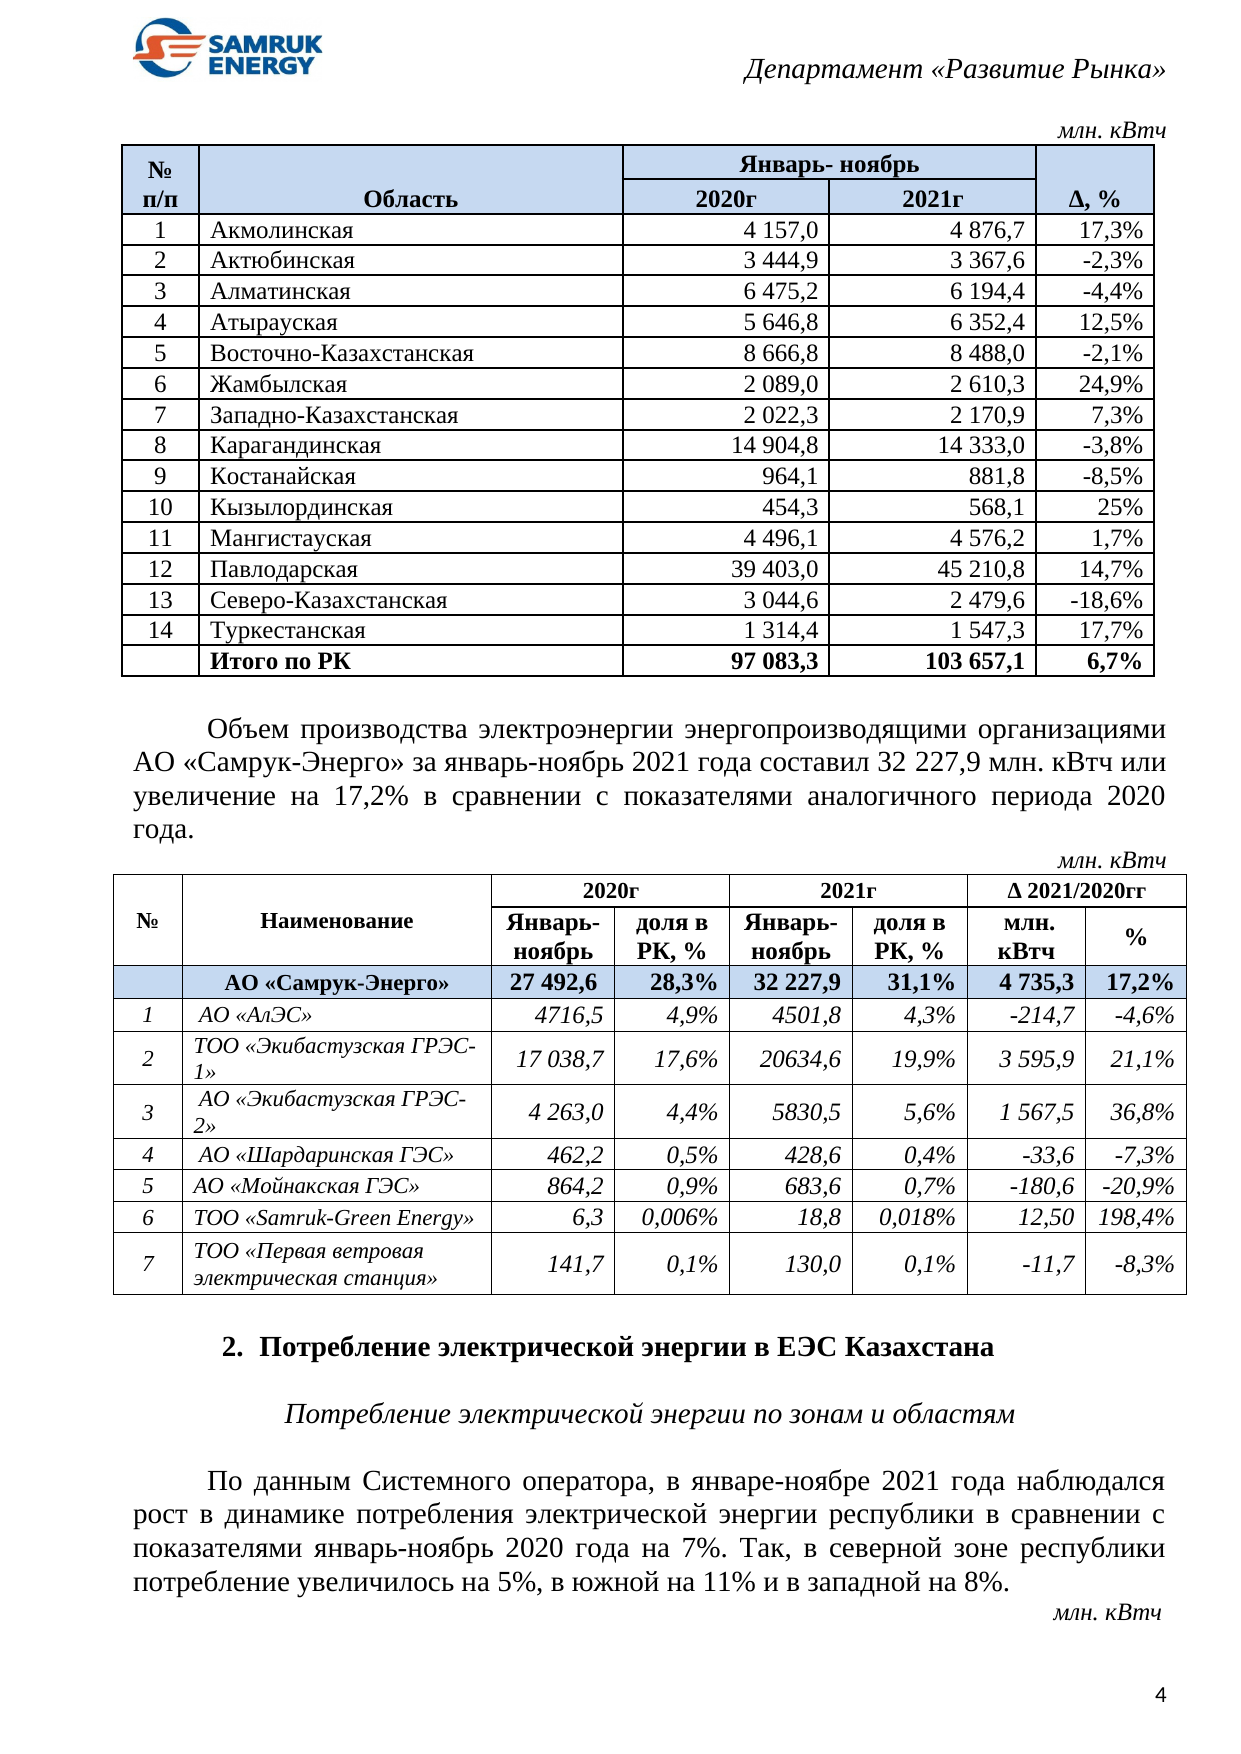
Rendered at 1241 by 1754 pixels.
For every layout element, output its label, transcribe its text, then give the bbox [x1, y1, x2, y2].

table_cell -7,3% [1086, 1139, 1186, 1169]
table_cell -11,7 [968, 1233, 1085, 1294]
table_cell 97 083,3 [624, 646, 828, 675]
table_cell 12,50 [968, 1202, 1085, 1232]
table_cell -8,5% [1037, 461, 1153, 490]
table_cell 0,1% [853, 1233, 967, 1294]
table_cell Алматинская [200, 276, 622, 305]
table_header Наименование [183, 875, 491, 965]
table_cell 6 352,4 [830, 307, 1035, 336]
table_cell 1 314,4 [624, 616, 828, 644]
table_cell 8 488,0 [830, 338, 1035, 367]
table_cell 7 [114, 1233, 182, 1294]
table_cell 27 492,6 [492, 966, 614, 998]
list млн. кВтч [1048, 1597, 1167, 1626]
table_cell 4 735,3 [968, 966, 1085, 998]
table_cell 4716,5 [492, 999, 614, 1031]
table_cell Северо-Казахстанская [200, 585, 622, 613]
table_cell 21,1% [1086, 1032, 1186, 1084]
table_cell 103 657,1 [830, 646, 1035, 675]
table_cell 1 [114, 999, 182, 1031]
table_cell Жамбылская [200, 369, 622, 398]
table_cell -180,6 [968, 1170, 1085, 1201]
table_cell 8 666,8 [624, 338, 828, 367]
table_cell -4,6% [1086, 999, 1186, 1031]
table_cell 1 567,5 [968, 1085, 1085, 1138]
table_cell Итого по РК [200, 646, 622, 675]
table_cell 6 [123, 369, 198, 398]
table_cell 14 [123, 616, 198, 644]
table_cell Кызылординская [200, 492, 622, 521]
table_cell 4 [114, 1139, 182, 1169]
table_cell АО «Самрук-Энерго» [183, 966, 491, 998]
table_cell Карагандинская [200, 431, 622, 459]
table_cell ТОО «Первая ветровая электрическая станция» [183, 1233, 491, 1294]
table_cell 964,1 [624, 461, 828, 490]
table_cell 4 263,0 [492, 1085, 614, 1138]
table_cell 141,7 [492, 1233, 614, 1294]
table_cell 0,1% [615, 1233, 729, 1294]
table_header Δ 2021/2020гг [968, 875, 1186, 906]
text млн. кВтч [133, 115, 1167, 144]
table_cell доля в РК, % [853, 908, 967, 965]
table_cell Атырауская [200, 307, 622, 336]
table_cell 5830,5 [730, 1085, 852, 1138]
table_cell 462,2 [492, 1139, 614, 1169]
table_cell 17,7% [1037, 616, 1153, 644]
table_cell 4,3% [853, 999, 967, 1031]
table_cell 1 547,3 [830, 616, 1035, 644]
table_cell -33,6 [968, 1139, 1085, 1169]
table_cell АО «Экибастузская ГРЭС-2» [183, 1085, 491, 1138]
table_cell АО «АлЭС» [183, 999, 491, 1031]
table_cell Мангистауская [200, 523, 622, 552]
table_cell Январь-ноябрь [492, 908, 614, 965]
table_cell 11 [123, 523, 198, 552]
table_cell [123, 646, 198, 675]
table_header 2020г [492, 875, 729, 906]
table_cell 881,8 [830, 461, 1035, 490]
table_cell -214,7 [968, 999, 1085, 1031]
table_cell % [1086, 908, 1186, 965]
table_cell 17,3% [1037, 215, 1153, 243]
subtitle Потребление электрической энергии по зонам и областям [133, 1396, 1167, 1429]
table_cell 20634,6 [730, 1032, 852, 1084]
table_cell 4 576,2 [830, 523, 1035, 552]
table_cell 7 [123, 400, 198, 428]
table_cell 0,018% [853, 1202, 967, 1232]
table_cell 13 [123, 585, 198, 613]
table_cell 24,9% [1037, 369, 1153, 398]
table_cell 198,4% [1086, 1202, 1186, 1232]
table_cell 32 227,9 [730, 966, 852, 998]
table_cell 2 610,3 [830, 369, 1035, 398]
table_cell 1,7% [1037, 523, 1153, 552]
table_cell 1 [123, 215, 198, 243]
table_cell доля в РК, % [615, 908, 729, 965]
table_cell Восточно-Казахстанская [200, 338, 622, 367]
table_cell млн. кВтч [968, 908, 1085, 965]
table_cell -18,6% [1037, 585, 1153, 613]
table_cell 2 089,0 [624, 369, 828, 398]
table_header Δ, % [1037, 146, 1153, 213]
table_header № п/п [123, 146, 198, 213]
table_cell 2021г [830, 180, 1035, 213]
table_cell 6 475,2 [624, 276, 828, 305]
table_cell 428,6 [730, 1139, 852, 1169]
table_cell 6 194,4 [830, 276, 1035, 305]
table_cell -20,9% [1086, 1170, 1186, 1201]
table_cell 2 170,9 [830, 400, 1035, 428]
table_header Январь- ноябрь [624, 146, 1035, 178]
table_cell 4 876,7 [830, 215, 1035, 243]
table_cell 3 595,9 [968, 1032, 1085, 1084]
table_cell 36,8% [1086, 1085, 1186, 1138]
table_cell 9 [123, 461, 198, 490]
table_cell [114, 966, 182, 998]
table_cell 2 022,3 [624, 400, 828, 428]
table_cell 130,0 [730, 1233, 852, 1294]
table_cell 5 [123, 338, 198, 367]
table_cell 2 [123, 246, 198, 274]
table_cell 17,6% [615, 1032, 729, 1084]
table_cell 3 [123, 276, 198, 305]
table_cell 0,5% [615, 1139, 729, 1169]
list По данным Системного оператора, в январе-ноябре 2021 года наблюдался рост в динамике потребления электрической энергии республики в сравнении с показателями январь-ноябрь 2020 года на 7%. Так, в северной зоне республики потребление увеличилось на 5%, в южной на 11% и в западной на 8%. [133, 1463, 1167, 1597]
table_cell ТОО «Экибастузская ГРЭС-1» [183, 1032, 491, 1084]
table_cell 8 [123, 431, 198, 459]
table_cell 31,1% [853, 966, 967, 998]
table_cell 3 444,9 [624, 246, 828, 274]
table_cell 683,6 [730, 1170, 852, 1201]
table_cell 17 038,7 [492, 1032, 614, 1084]
table_cell Акмолинская [200, 215, 622, 243]
table_cell Западно-Казахстанская [200, 400, 622, 428]
table_cell 5,6% [853, 1085, 967, 1138]
table_cell 864,2 [492, 1170, 614, 1201]
table_cell 14 333,0 [830, 431, 1035, 459]
table_cell 3 044,6 [624, 585, 828, 613]
table_cell 28,3% [615, 966, 729, 998]
table_cell 2 [114, 1032, 182, 1084]
table_cell 4,9% [615, 999, 729, 1031]
table_cell 4 157,0 [624, 215, 828, 243]
table_cell 25% [1037, 492, 1153, 521]
table_cell -8,3% [1086, 1233, 1186, 1294]
table_cell 2020г [624, 180, 828, 213]
table_header № [114, 875, 182, 965]
picture [132, 17, 323, 82]
table_cell Январь-ноябрь [730, 908, 852, 965]
table_cell 45 210,8 [830, 554, 1035, 583]
table_cell 4 [123, 307, 198, 336]
text Объем производства электроэнергии энергопроизводящими организациями АО «Самрук-Энерго» за январь-ноябрь 2021 года составил 32 227,9 млн. кВтч или увеличение на 17,2% в сравнении с показателями аналогичного периода 2020 года. [133, 711, 1167, 845]
table_cell 39 403,0 [624, 554, 828, 583]
table_cell 2 479,6 [830, 585, 1035, 613]
table_cell 4 496,1 [624, 523, 828, 552]
table_cell ТОО «Samruk-Green Energy» [183, 1202, 491, 1232]
table_header 2021г [730, 875, 967, 906]
table_cell 19,9% [853, 1032, 967, 1084]
table_cell 3 [114, 1085, 182, 1138]
table_cell 0,7% [853, 1170, 967, 1201]
table_cell 10 [123, 492, 198, 521]
table_cell 12,5% [1037, 307, 1153, 336]
table_cell 5 [114, 1170, 182, 1201]
subtitle Потребление электрической энергии в ЕЭС Казахстана [222, 1329, 1167, 1362]
table_cell АО «Шардаринская ГЭС» [183, 1139, 491, 1169]
table_cell 0,4% [853, 1139, 967, 1169]
table_header Область [200, 146, 622, 213]
table_cell 6,7% [1037, 646, 1153, 675]
table_cell 4501,8 [730, 999, 852, 1031]
table_cell 0,006% [615, 1202, 729, 1232]
table_cell -3,8% [1037, 431, 1153, 459]
table_cell 568,1 [830, 492, 1035, 521]
table_cell 14 904,8 [624, 431, 828, 459]
table_cell 12 [123, 554, 198, 583]
table_cell 6,3 [492, 1202, 614, 1232]
table_cell 18,8 [730, 1202, 852, 1232]
table_cell 7,3% [1037, 400, 1153, 428]
table_cell 17,2% [1086, 966, 1186, 998]
table_cell -4,4% [1037, 276, 1153, 305]
table_cell 14,7% [1037, 554, 1153, 583]
table_cell Павлодарская [200, 554, 622, 583]
list млн. кВтч [208, 845, 1167, 874]
table_cell 6 [114, 1202, 182, 1232]
table_cell 0,9% [615, 1170, 729, 1201]
table_cell 3 367,6 [830, 246, 1035, 274]
table_cell -2,1% [1037, 338, 1153, 367]
table_cell 454,3 [624, 492, 828, 521]
table_cell -2,3% [1037, 246, 1153, 274]
table_cell Туркестанская [200, 616, 622, 644]
table_cell 5 646,8 [624, 307, 828, 336]
table_cell Актюбинская [200, 246, 622, 274]
table_cell АО «Мойнакская ГЭС» [183, 1170, 491, 1201]
table_cell 4,4% [615, 1085, 729, 1138]
table_cell Костанайская [200, 461, 622, 490]
